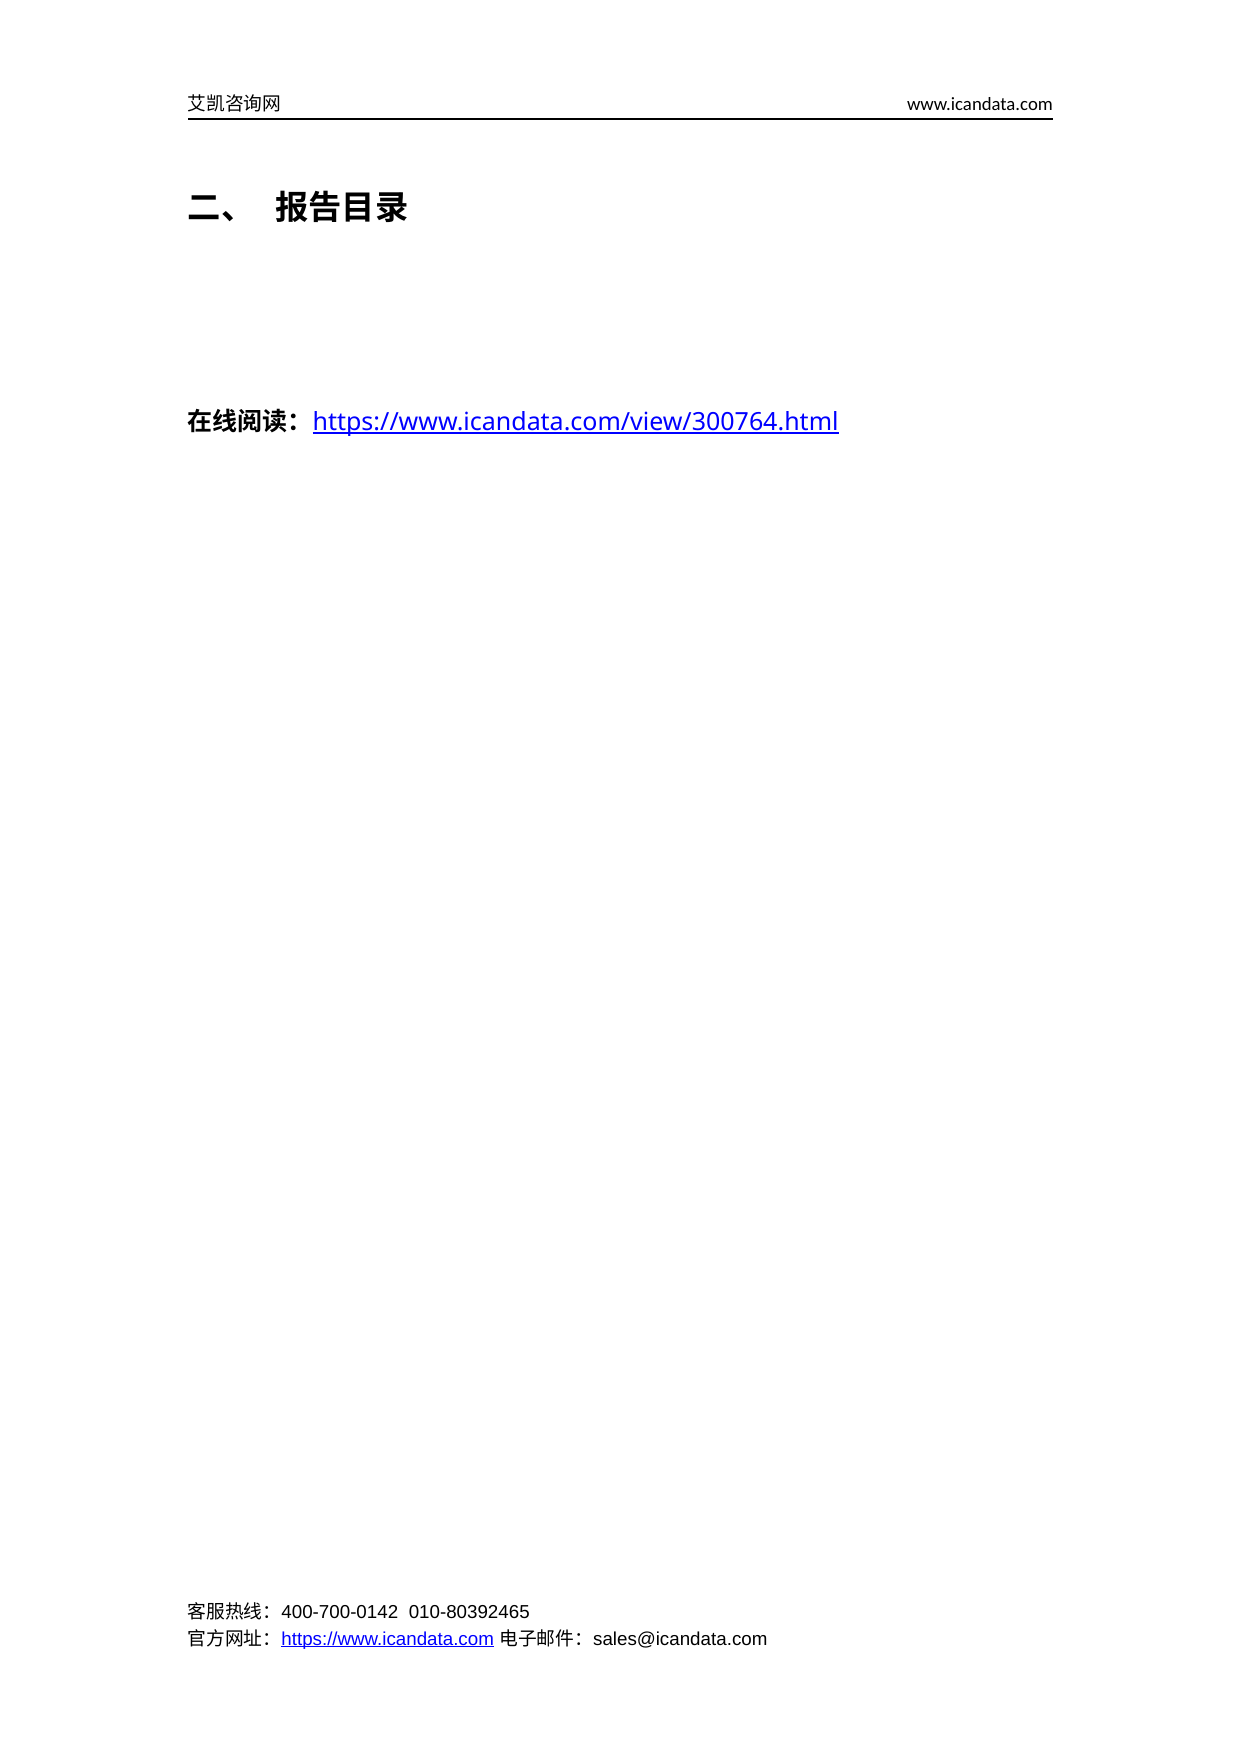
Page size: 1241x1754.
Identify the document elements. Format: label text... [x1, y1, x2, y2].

text 在线阅读：https://www.icandata.com/view/300764.html [187, 387, 1053, 452]
subtitle 报告目录 [187, 172, 1053, 237]
